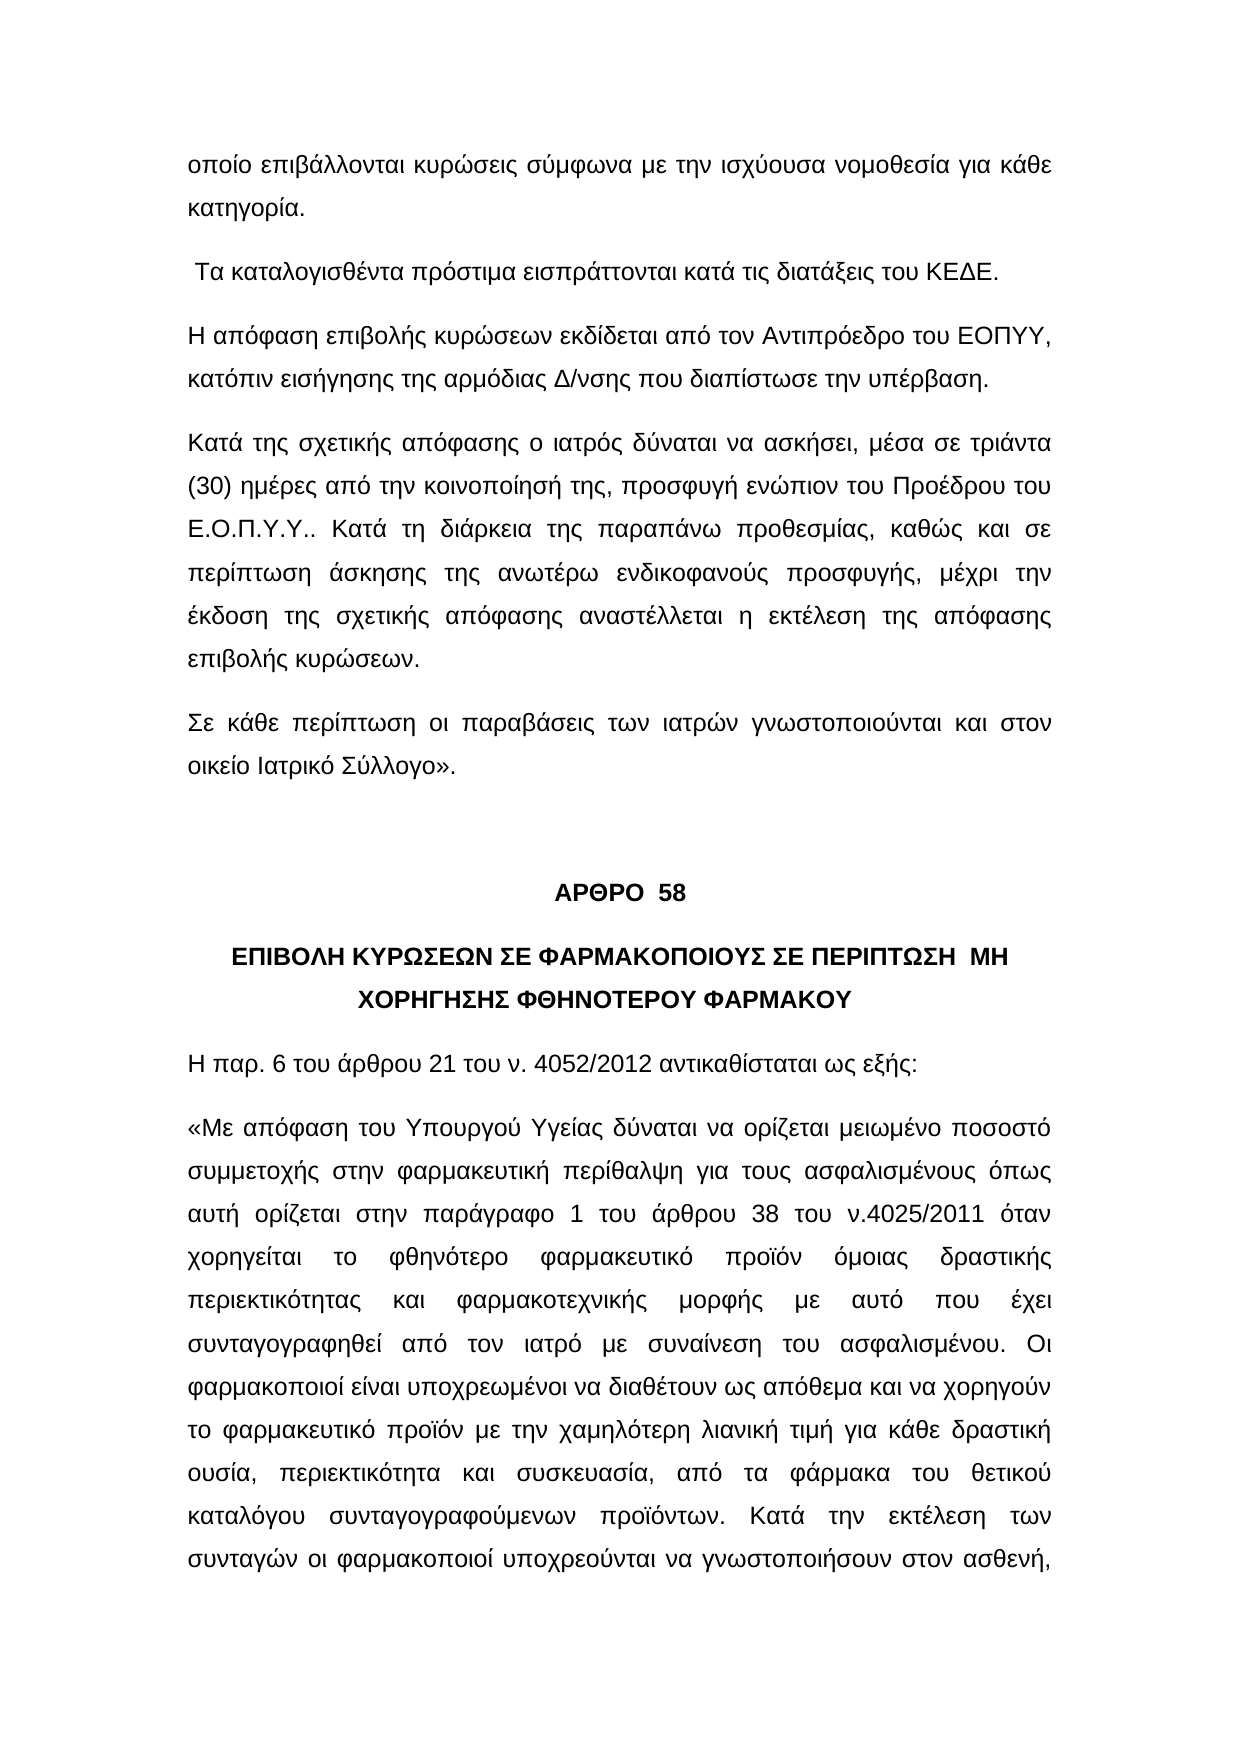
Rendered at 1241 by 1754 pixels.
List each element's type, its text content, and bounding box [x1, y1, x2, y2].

text Σε κάθε περίπτωση οι παραβάσεις των ιατρών γνωστοποιούνται και στον οικείο Ιατρικό Σύλλογο». [187, 708, 1053, 779]
text Τα καταλογισθέντα πρόστιμα εισπράττονται κατά τις διατάξεις του ΚΕΔΕ. [187, 257, 1053, 286]
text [187, 1113, 1053, 1573]
text Η παρ. 6 του άρθρου 21 του ν. 4052/2012 αντικαθίσταται ως εξής: [187, 1049, 1053, 1078]
text Κατά της σχετικής απόφασης ο ιατρός δύναται να ασκήσει, μέσα σε τριάντα (30) ημέρες από την κοινοποίησή της, προσφυγή ενώπιον του Προέδρου του Ε.Ο.Π.Υ.Υ.. Κατά τη διάρκεια της παραπάνω προθεσμίας, καθώς και σε περίπτωση άσκησης της ανωτέρω ενδικοφανούς προσφυγής, μέχρι την έκδοση της σχετικής απόφασης αναστέλλεται η εκτέλεση της απόφασης επιβολής κυρώσεων. [187, 428, 1053, 672]
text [187, 150, 1053, 222]
text ΑΡΘΡΟ 58 [187, 878, 1053, 907]
text ΕΠΙΒΟΛΗ ΚΥΡΩΣΕΩΝ ΣΕ ΦΑΡΜΑΚΟΠΟΙΟΥΣ ΣΕ ΠΕΡΙΠΤΩΣΗ ΜΗ ΧΟΡΗΓΗΣΗΣ ΦΘΗΝΟΤΕΡΟΥ ΦΑΡΜΑΚΟΥ [187, 942, 1053, 1014]
text Η απόφαση επιβολής κυρώσεων εκδίδεται από τον Αντιπρόεδρο του ΕΟΠΥΥ, κατόπιν εισήγησης της αρμόδιας Δ/νσης που διαπίστωσε την υπέρβαση. [187, 321, 1053, 393]
